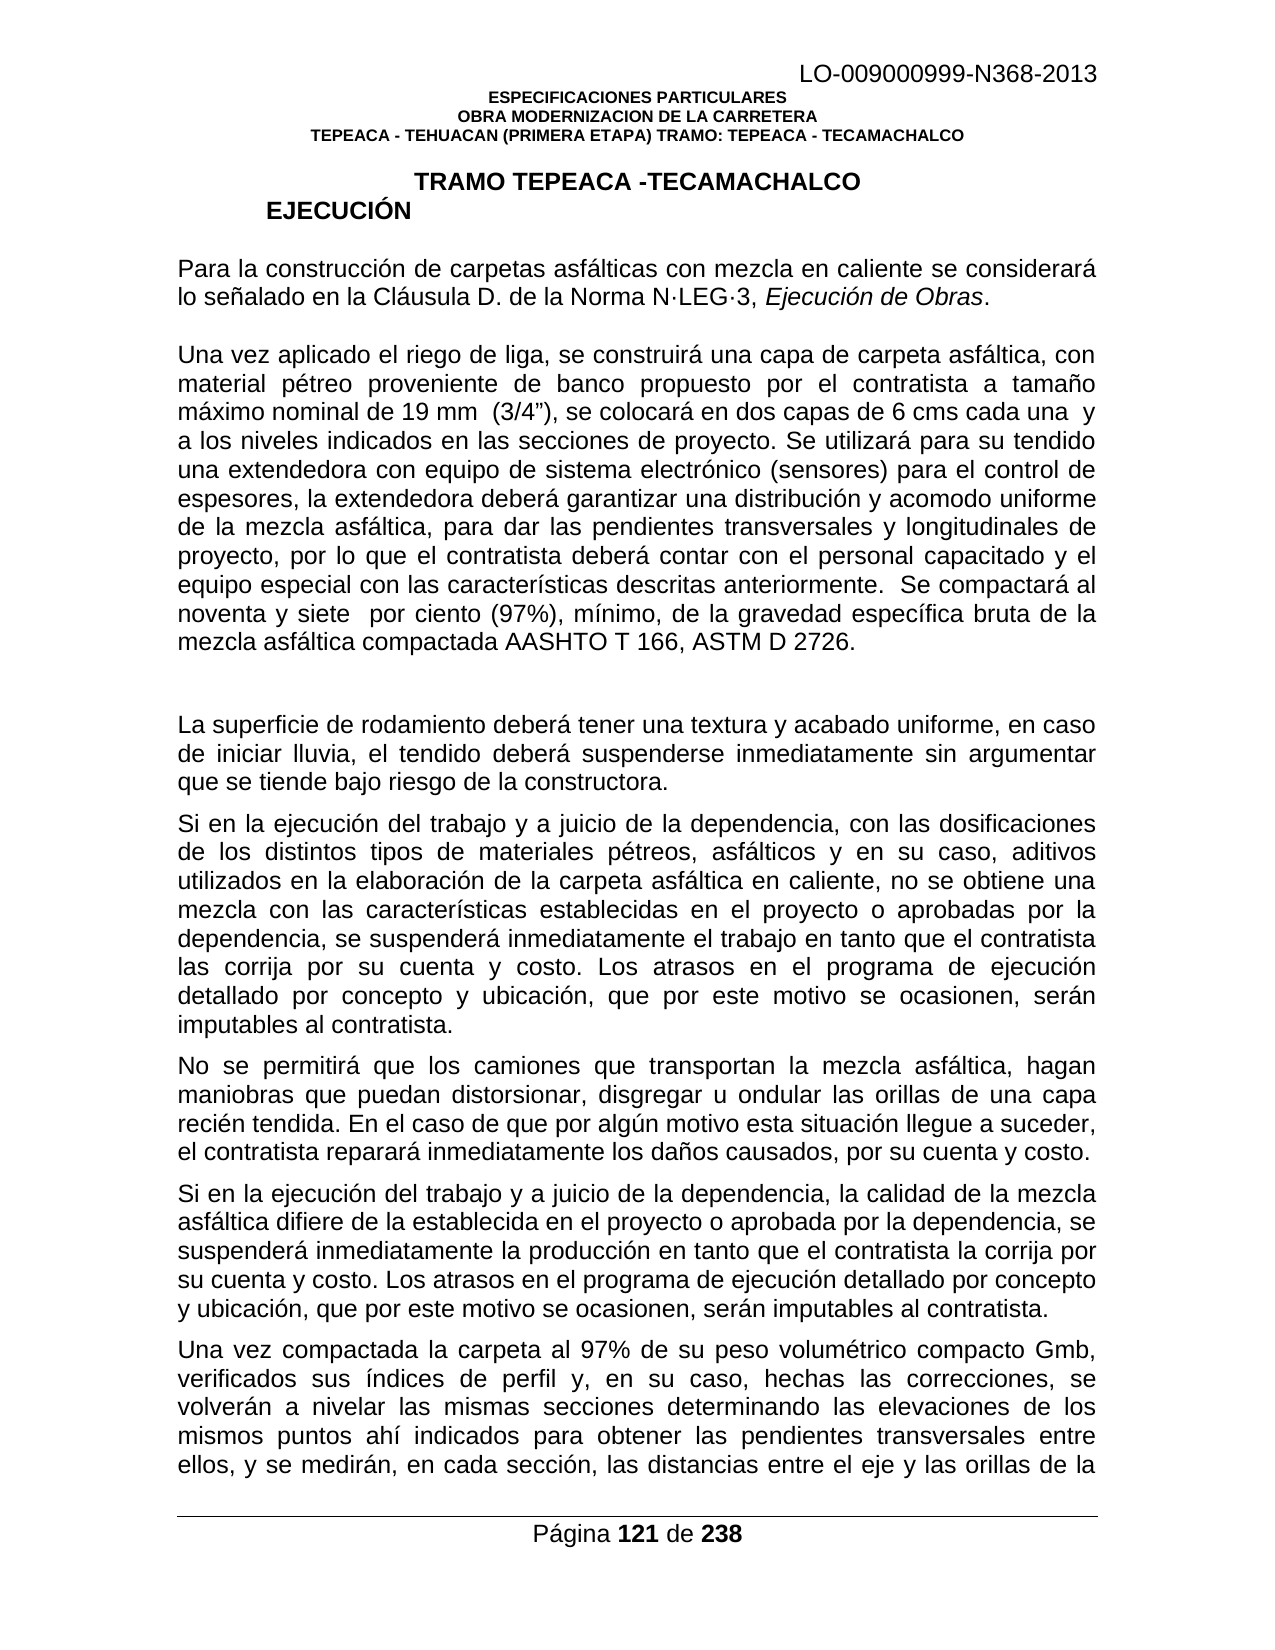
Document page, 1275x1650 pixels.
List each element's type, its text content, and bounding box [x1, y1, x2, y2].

text EJECUCIÓN [266, 196, 1098, 224]
text Si en la ejecución del trabajo y a juicio de la dependencia, con las dosificaciones de los distintos tipos de materiales pétreos, asfálticos y en su caso, aditivos utilizados en la elaboración de la carpeta asfáltica en caliente, no se obtiene una mezcla con las características establecidas en el proyecto o aprobadas por la dependencia, se suspenderá inmediatamente el trabajo en tanto que el contratista las corrija por su cuenta y costo. Los atrasos en el programa de ejecución detallado por concepto y ubicación, que por este motivo se ocasionen, serán imputables al contratista. [177, 808, 1098, 1038]
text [177, 1335, 1098, 1478]
text Si en la ejecución del trabajo y a juicio de la dependencia, la calidad de la mezcla asfáltica difiere de la establecida en el proyecto o aprobada por la dependencia, se suspenderá inmediatamente la producción en tanto que el contratista la corrija por su cuenta y costo. Los atrasos en el programa de ejecución detallado por concepto y ubicación, que por este motivo se ocasionen, serán imputables al contratista. [177, 1178, 1098, 1322]
text Para la construcción de carpetas asfálticas con mezcla en caliente se considerará lo señalado en la Cláusula D. de la Norma N·LEG·3, Ejecución de Obras. [177, 253, 1098, 311]
text La superficie de rodamiento deberá tener una textura y acabado uniforme, en caso de iniciar lluvia, el tendido deberá suspenderse inmediatamente sin argumentar que se tiende bajo riesgo de la constructora. [177, 710, 1098, 796]
text No se permitirá que los camiones que transportan la mezcla asfáltica, hagan maniobras que puedan distorsionar, disgregar u ondular las orillas de una capa recién tendida. En el caso de que por algún motivo esta situación llegue a suceder, el contratista reparará inmediatamente los daños causados, por su cuenta y costo. [177, 1051, 1098, 1166]
text Una vez aplicado el riego de liga, se construirá una capa de carpeta asfáltica, con material pétreo proveniente de banco propuesto por el contratista a tamaño máximo nominal de 19 mm (3/4”), se colocará en dos capas de 6 cms cada una y a los niveles indicados en las secciones de proyecto. Se utilizará para su tendido una extendedora con equipo de sistema electrónico (sensores) para el control de espesores, la extendedora deberá garantizar una distribución y acomodo uniforme de la mezcla asfáltica, para dar las pendientes transversales y longitudinales de proyecto, por lo que el contratista deberá contar con el personal capacitado y el equipo especial con las características descritas anteriormente. Se compactará al noventa y siete por ciento (97%), mínimo, de la gravedad específica bruta de la mezcla asfáltica compactada AASHTO T 166, ASTM D 2726. [177, 340, 1098, 656]
